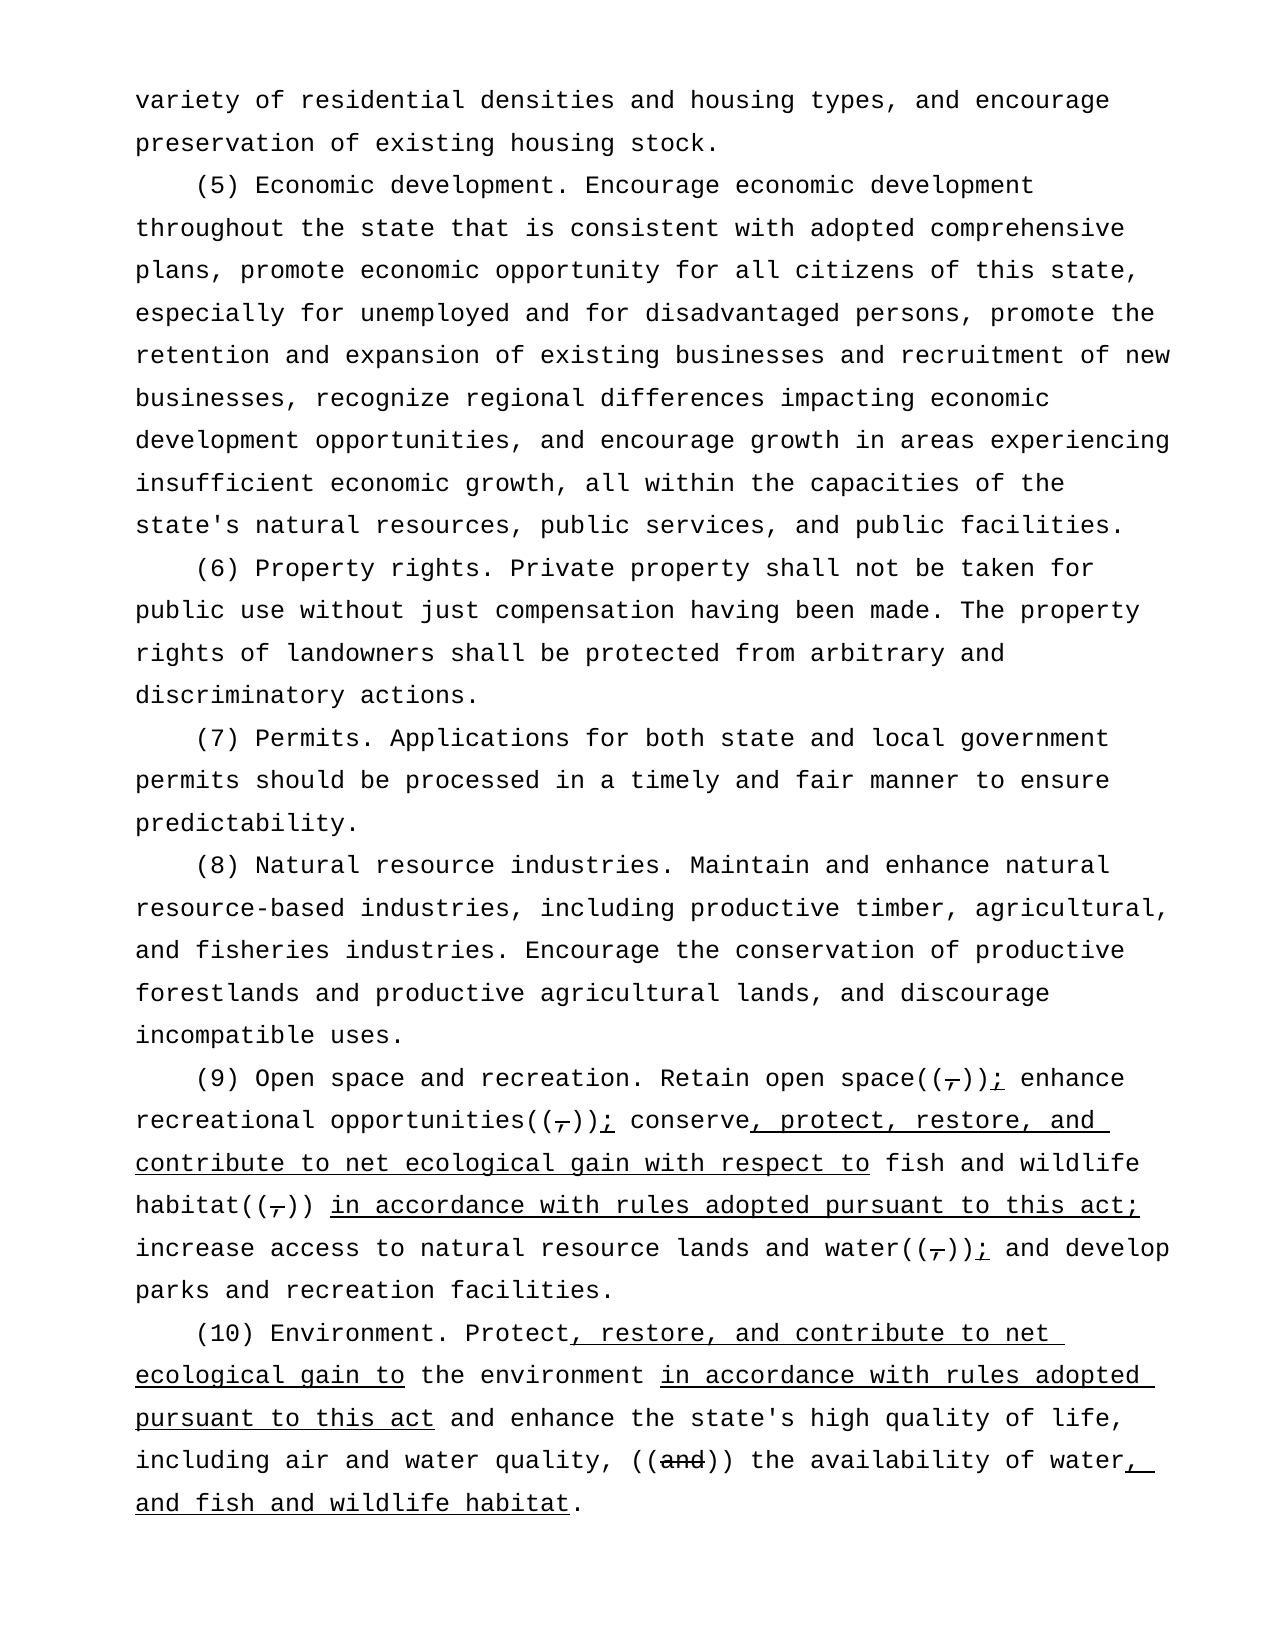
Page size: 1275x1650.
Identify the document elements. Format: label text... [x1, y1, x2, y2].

text (7) Permits. Applications for both state and local government permits should be processed in a timely and fair manner to ensure predictability. [135, 712, 1170, 840]
text (9) Open space and recreation. Retain open space((,)); enhance recreational opportunities((,)); conserve, protect, restore, and contribute to net ecological gain with respect to fish and wildlife habitat((,)) in accordance with rules adopted pursuant to this act; increase access to natural resource lands and water((,)); and develop parks and recreation facilities. [135, 1052, 1170, 1307]
text (5) Economic development. Encourage economic development throughout the state that is consistent with adopted comprehensive plans, promote economic opportunity for all citizens of this state, especially for unemployed and for disadvantaged persons, promote the retention and expansion of existing businesses and recruitment of new businesses, recognize regional differences impacting economic development opportunities, and encourage growth in areas experiencing insufficient economic growth, all within the capacities of the state's natural resources, public services, and public facilities. [135, 160, 1170, 542]
text (8) Natural resource industries. Maintain and enhance natural resource-based industries, including productive timber, agricultural, and fisheries industries. Encourage the conservation of productive forestlands and productive agricultural lands, and discourage incompatible uses. [135, 840, 1170, 1052]
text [135, 75, 1170, 160]
text (6) Property rights. Private property shall not be taken for public use without just compensation having been made. The property rights of landowners shall be protected from arbitrary and discriminatory actions. [135, 542, 1170, 712]
text (10) Environment. Protect, restore, and contribute to net ecological gain to the environment in accordance with rules adopted pursuant to this act and enhance the state's high quality of life, including air and water quality, ((and)) the availability of water, and fish and wildlife habitat. [135, 1307, 1170, 1520]
